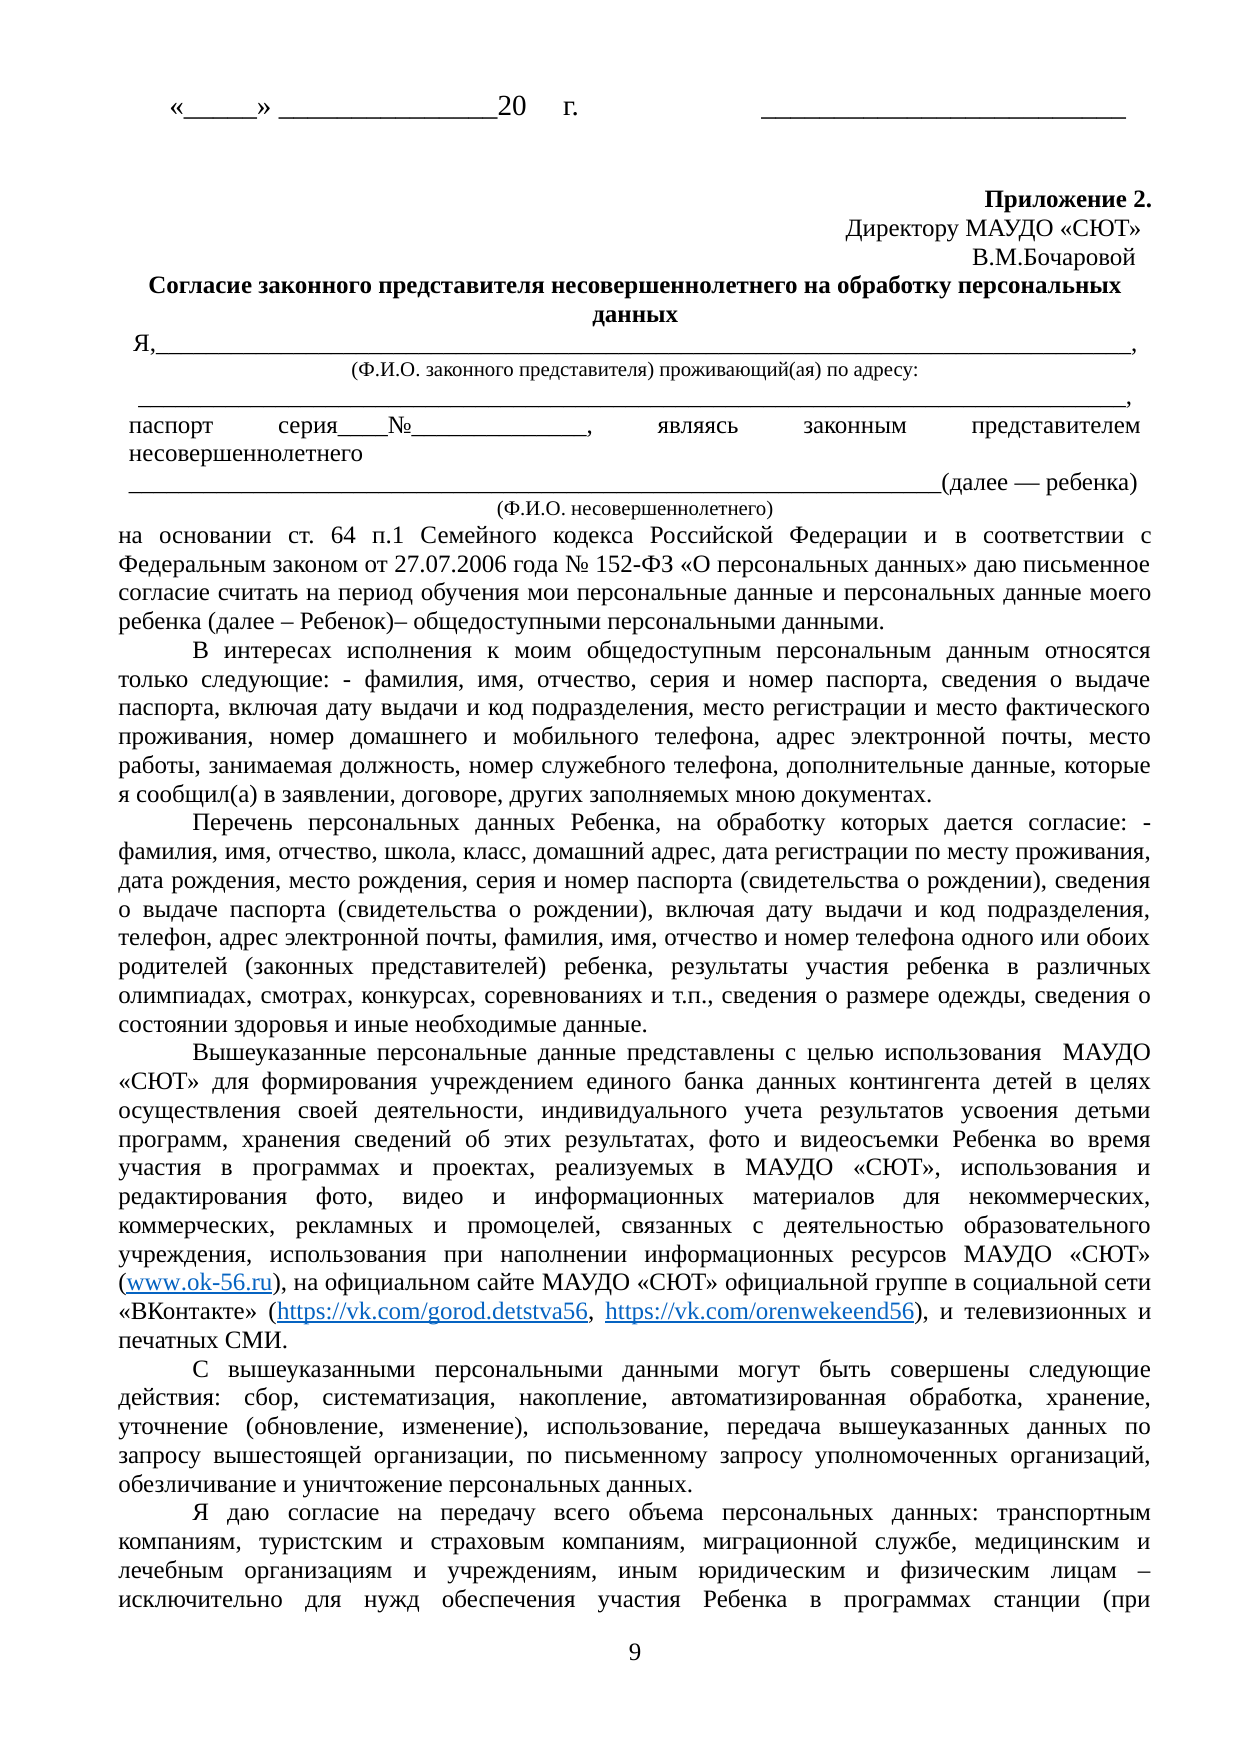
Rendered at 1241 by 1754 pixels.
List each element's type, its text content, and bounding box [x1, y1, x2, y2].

text (Ф.И.О. законного представителя) проживающий(ая) по адресу: _______________________________________________________________________________, [129, 357, 1141, 410]
text на основании ст. 64 п.1 Семейного кодекса Российской Федерации и в соответствии с Федеральным законом от 27.07.2006 года № 152-ФЗ «О персональных данных» даю письменное согласие считать на период обучения мои персональные данные и персональных данные моего ребенка (далее – Ребенок)– общедоступными персональными данными. [118, 520, 1152, 635]
text В интересах исполнения к моим общедоступным персональным данным относятся только следующие: - фамилия, имя, отчество, серия и номер паспорта, сведения о выдаче паспорта, включая дату выдачи и код подразделения, место регистрации и место фактического проживания, номер домашнего и мобильного телефона, адрес электронной почты, место работы, занимаемая должность, номер служебного телефона, дополнительные данные, которые я сообщил(а) в заявлении, договоре, других заполняемых мною документах. [118, 635, 1152, 807]
text «_____» _______________20 г. _________________________ [118, 88, 1152, 122]
text Согласие законного представителя несовершеннолетнего на обработку персональных данных [129, 271, 1141, 328]
text Я,______________________________________________________________________________, [129, 328, 1141, 357]
text С вышеуказанными персональными данными могут быть совершены следующие действия: сбор, систематизация, накопление, автоматизированная обработка, хранение, уточнение (обновление, изменение), использование, передача вышеуказанных данных по запросу вышестоящей организации, по письменному запросу уполномоченных организаций, обезличивание и уничтожение персональных данных. [118, 1354, 1152, 1497]
text Директору МАУДО «СЮТ» [129, 213, 1141, 242]
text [118, 1497, 1152, 1612]
text паспорт серия____№______________, являясь законным представителем несовершеннолетнего _________________________________________________________________(далее — ребенка) [129, 410, 1141, 496]
text (Ф.И.О. несовершеннолетнего) [129, 496, 1141, 520]
text В.М.Бочаровой [129, 242, 1141, 271]
text Вышеуказанные персональные данные представлены с целью использования МАУДО «СЮТ» для формирования учреждением единого банка данных контингента детей в целях осуществления своей деятельности, индивидуального учета результатов усвоения детьми программ, хранения сведений об этих результатах, фото и видеосъемки Ребенка во время участия в программах и проектах, реализуемых в МАУДО «СЮТ», использования и редактирования фото, видео и информационных материалов для некоммерческих, коммерческих, рекламных и промоцелей, связанных с деятельностью образовательного учреждения, использования при наполнении информационных ресурсов МАУДО «СЮТ» (www.ok-56.ru), на официальном сайте МАУДО «СЮТ» официальной группе в социальной сети «ВКонтакте» (https://vk.com/gorod.detstva56, https://vk.com/orenwekeend56), и телевизионных и печатных СМИ. [118, 1037, 1152, 1354]
text Перечень персональных данных Ребенка, на обработку которых дается согласие: - фамилия, имя, отчество, школа, класс, домашний адрес, дата регистрации по месту проживания, дата рождения, место рождения, серия и номер паспорта (свидетельства о рождении), сведения о выдаче паспорта (свидетельства о рождении), включая дату выдачи и код подразделения, телефон, адрес электронной почты, фамилия, имя, отчество и номер телефона одного или обоих родителей (законных представителей) ребенка, результаты участия ребенка в различных олимпиадах, смотрах, конкурсах, соревнованиях и т.п., сведения о размере одежды, сведения о состоянии здоровья и иные необходимые данные. [118, 807, 1152, 1037]
text Приложение 2. [118, 184, 1152, 213]
